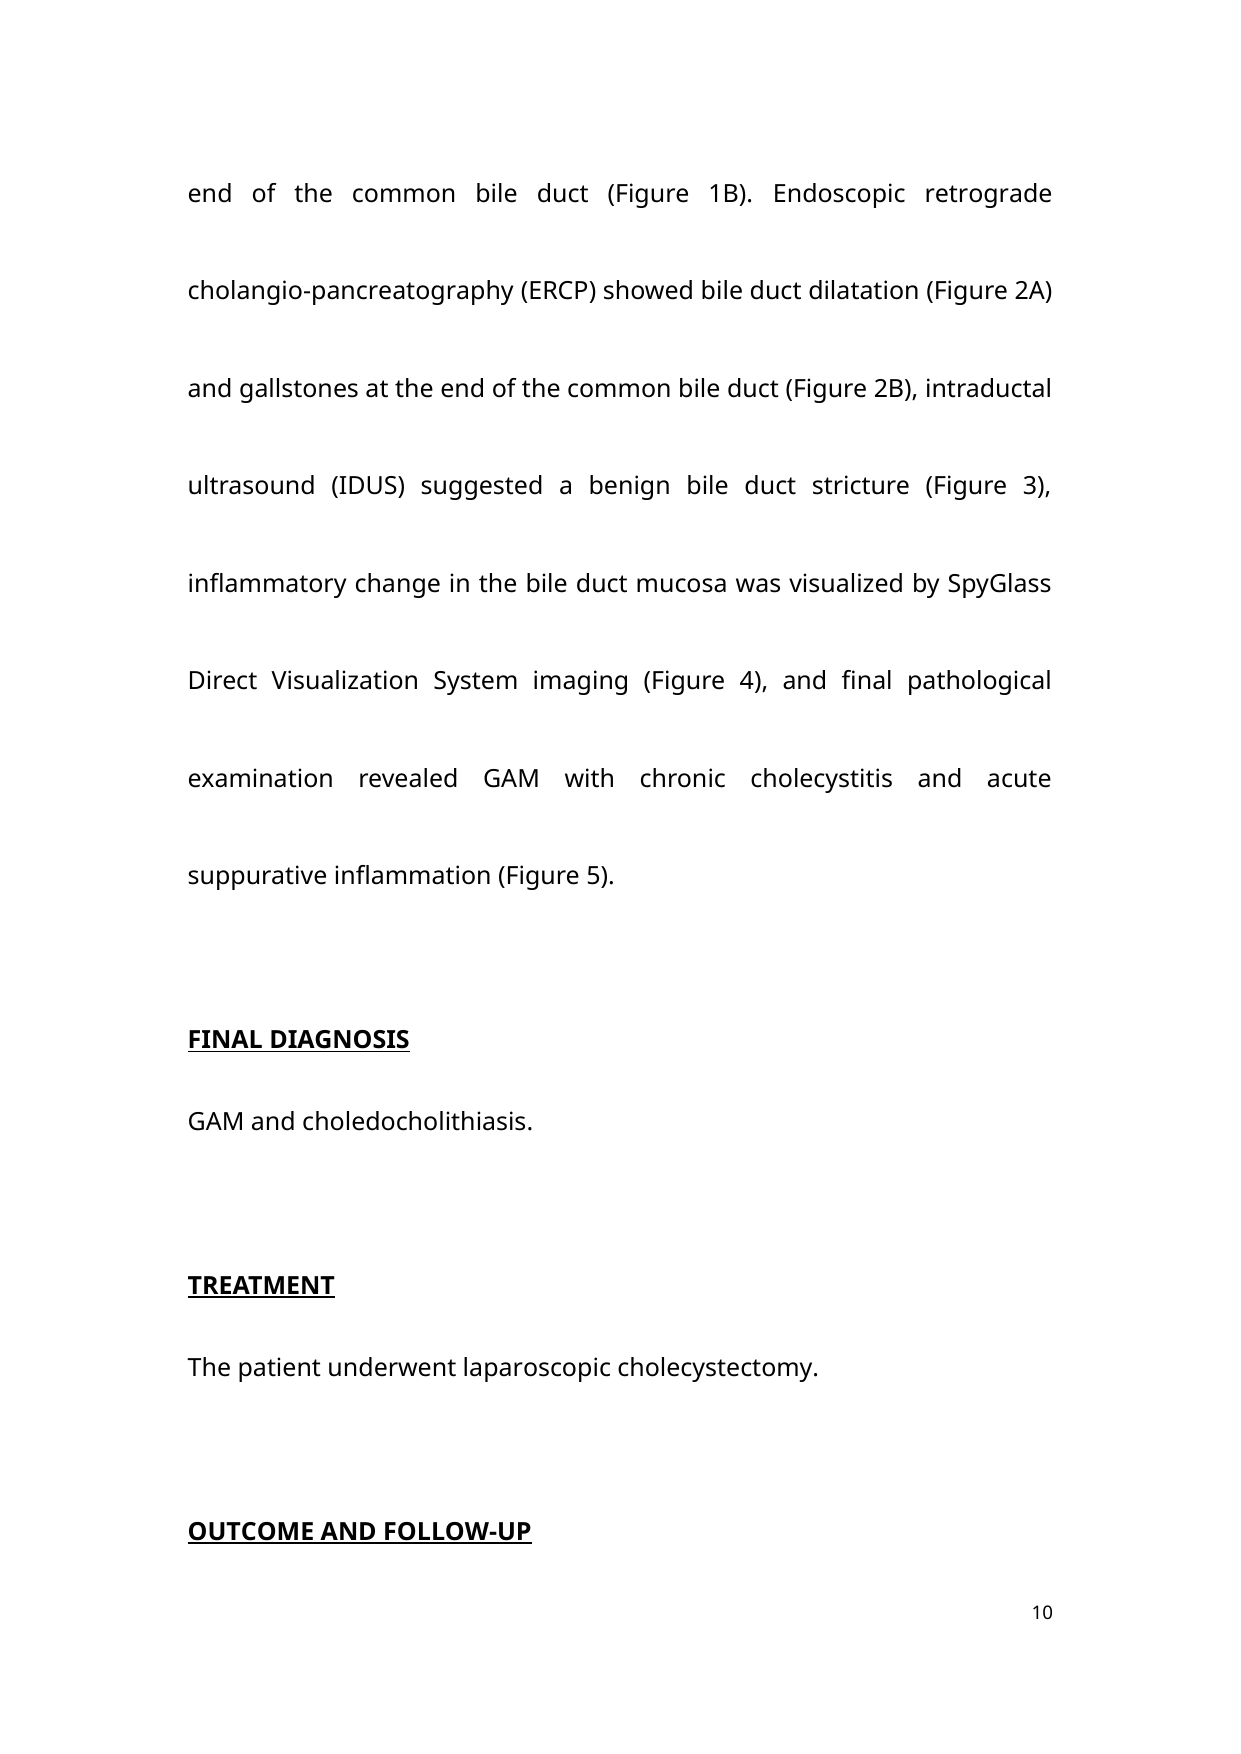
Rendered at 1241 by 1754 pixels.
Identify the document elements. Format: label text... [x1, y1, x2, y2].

text The patient underwent laparoscopic cholecystectomy. [187, 1334, 1053, 1399]
text OUTCOME AND FOLLOW-UP [187, 1498, 1053, 1563]
text GAM and choledocholithiasis. [187, 1088, 1053, 1153]
text TREATMENT [187, 1252, 1053, 1317]
text FINAL DIAGNOSIS [187, 1006, 1053, 1071]
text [187, 160, 1053, 907]
